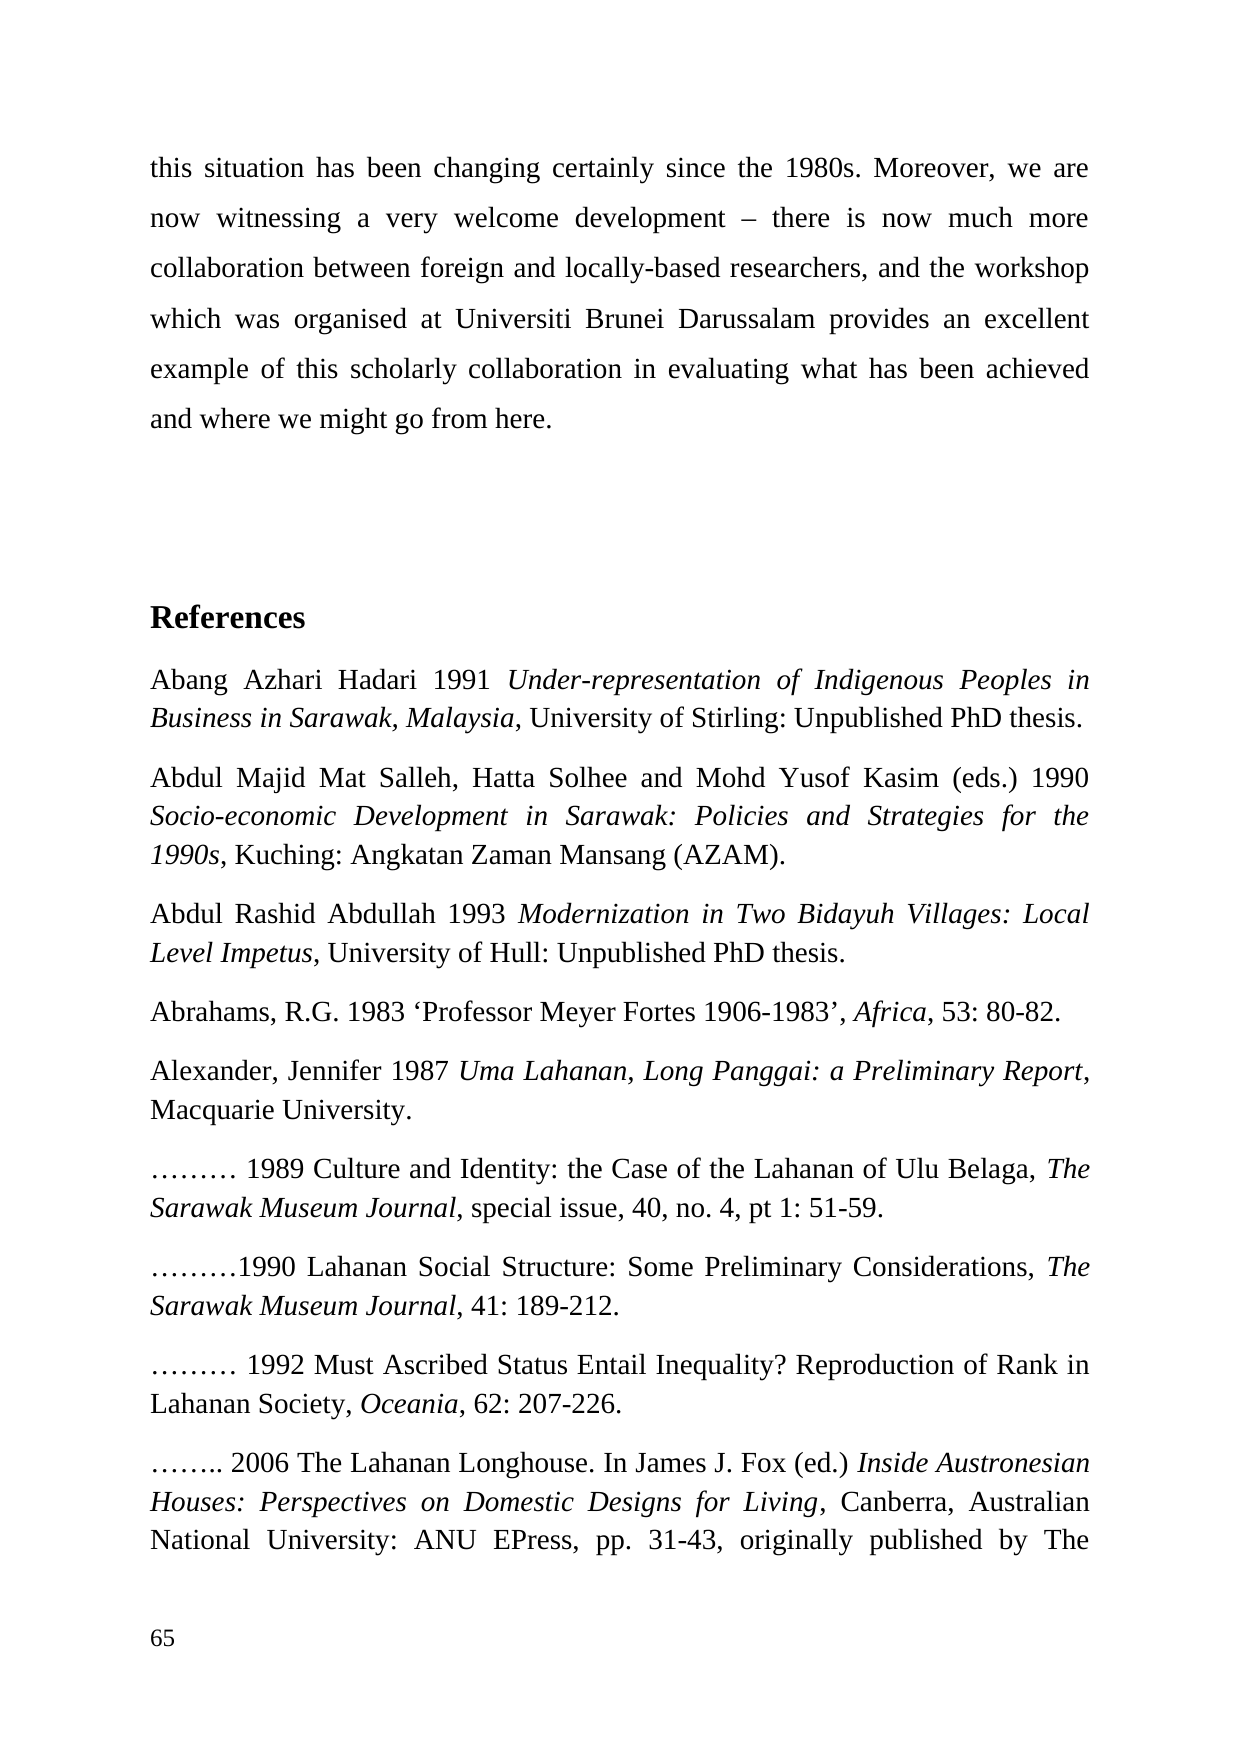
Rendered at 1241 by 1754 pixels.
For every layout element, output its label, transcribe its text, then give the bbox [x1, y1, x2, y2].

text Abrahams, R.G. 1983 ‘Professor Meyer Fortes 1906-1983’, Africa, 53: 80-82. [150, 994, 1090, 1028]
text Abang Azhari Hadari 1991 Under-representation of Indigenous Peoples in Business in Sarawak, Malaysia, University of Stirling: Unpublished PhD thesis. [150, 662, 1090, 734]
text ………1990 Lahanan Social Structure: Some Preliminary Considerations, The Sarawak Museum Journal, 41: 189-212. [150, 1249, 1090, 1321]
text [150, 150, 1090, 435]
text ……… 1992 Must Ascribed Status Entail Inequality? Reproduction of Rank in Lahanan Society, Oceania, 62: 207-226. [150, 1347, 1090, 1419]
text References [150, 597, 1090, 635]
text Abdul Majid Mat Salleh, Hatta Solhee and Mohd Yusof Kasim (eds.) 1990 Socio-economic Development in Sarawak: Policies and Strategies for the 1990s, Kuching: Angkatan Zaman Mansang (AZAM). [150, 760, 1090, 870]
text Abdul Rashid Abdullah 1993 Modernization in Two Bidayuh Villages: Local Level Impetus, University of Hull: Unpublished PhD thesis. [150, 896, 1090, 968]
text Alexander, Jennifer 1987 Uma Lahanan, Long Panggai: a Preliminary Report, Macquarie University. [150, 1053, 1090, 1126]
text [150, 1445, 1090, 1556]
text ……… 1989 Culture and Identity: the Case of the Lahanan of Ulu Belaga, The Sarawak Museum Journal, special issue, 40, no. 4, pt 1: 51-59. [150, 1151, 1090, 1223]
